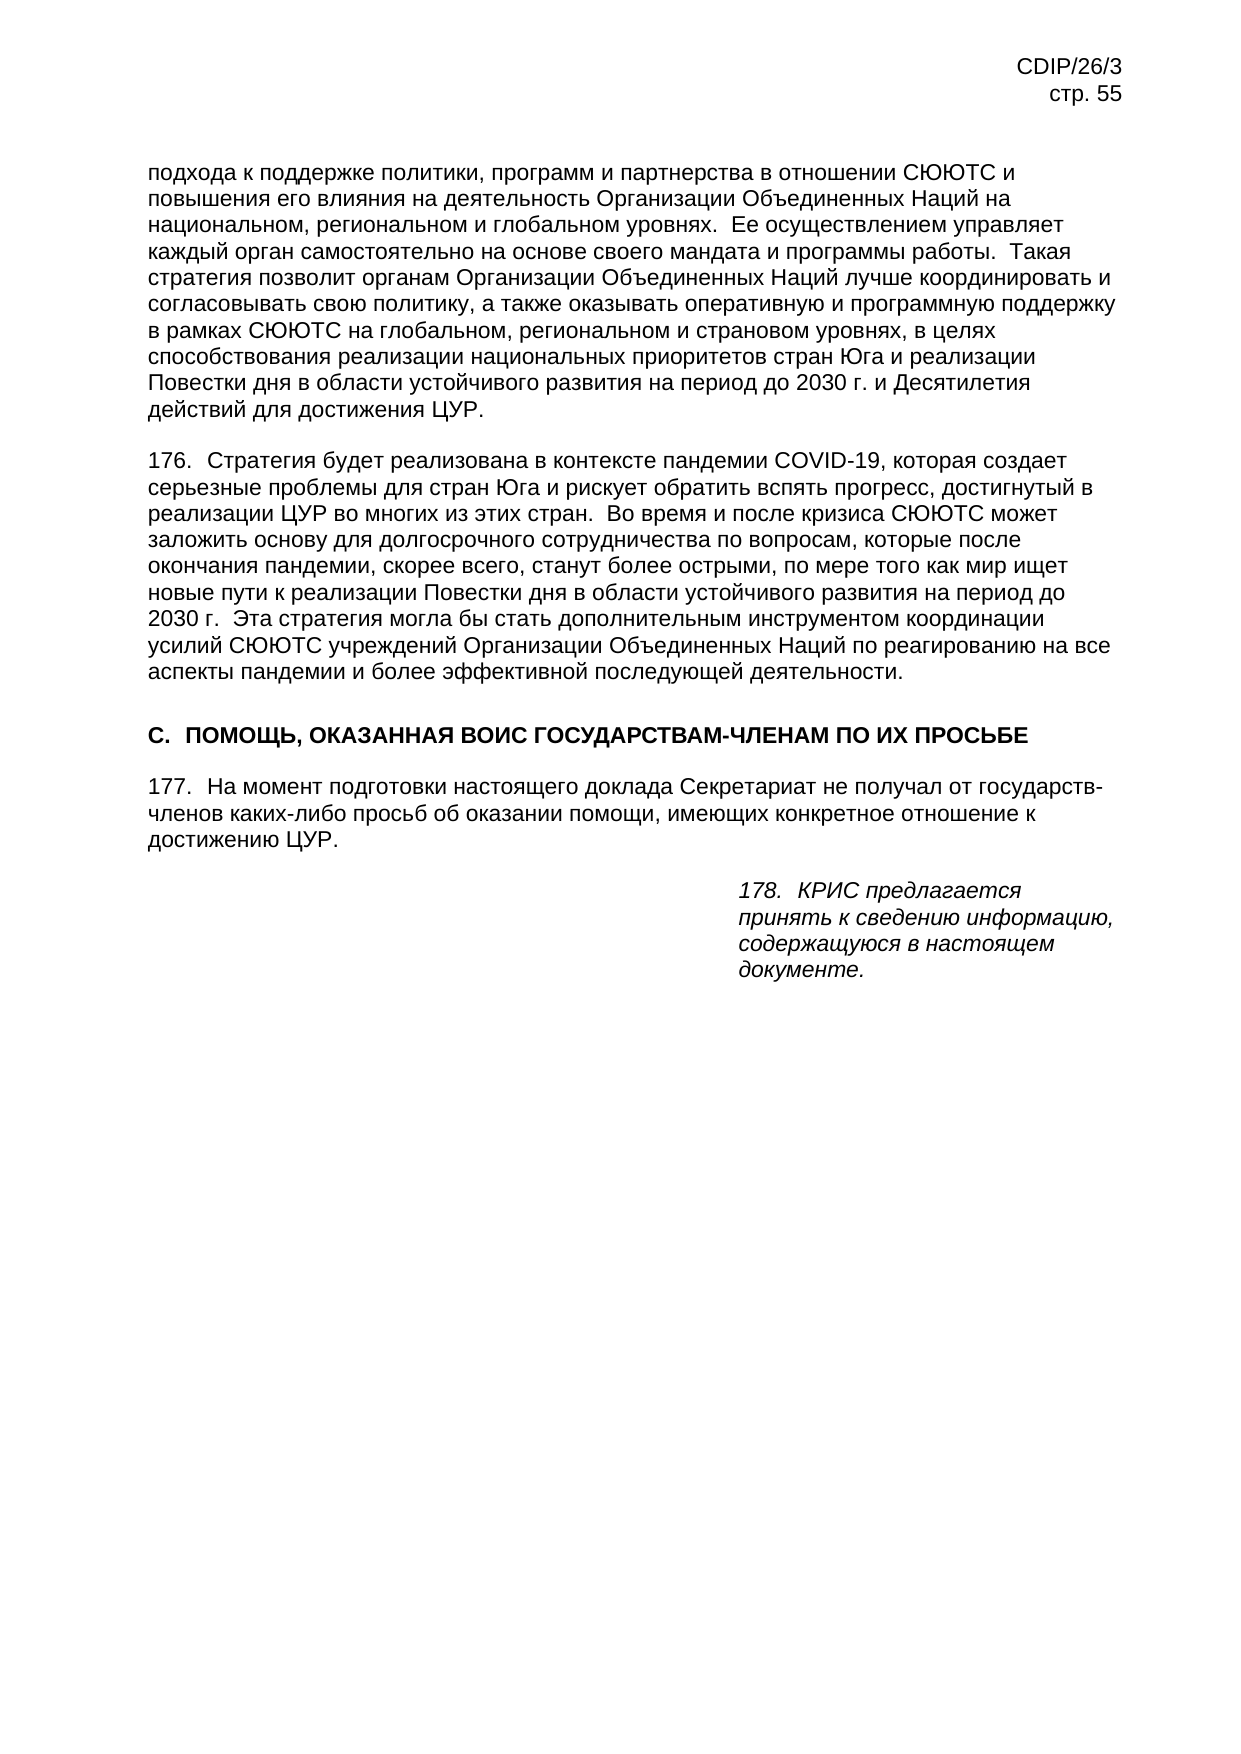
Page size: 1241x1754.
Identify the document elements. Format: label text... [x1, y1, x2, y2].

text 178. КРИС предлагается принять к сведению информацию, содержащуюся в настоящем документе. [738, 877, 1122, 983]
text 177. На момент подготовки настоящего доклада Секретариат не получал от государств-членов каких-либо просьб об оказании помощи, имеющих конкретное отношение к достижению ЦУР. [148, 773, 1122, 852]
text 176. Стратегия будет реализована в контексте пандемии COVID-19, которая создает серьезные проблемы для стран Юга и рискует обратить вспять прогресс, достигнутый в реализации ЦУР во многих из этих стран. Во время и после кризиса СЮЮТС может заложить основу для долгосрочного сотрудничества по вопросам, которые после окончания пандемии, скорее всего, станут более острыми, по мере того как мир ищет новые пути к реализации Повестки дня в области устойчивого развития на период до 2030 г. Эта стратегия могла бы стать дополнительным инструментом координации усилий СЮЮТС учреждений Организации Объединенных Наций по реагированию на все аспекты пандемии и более эффективной последующей деятельности. [148, 447, 1122, 684]
subtitle ПОМОЩЬ, ОКАЗАННАЯ ВОИС ГОСУДАРСТВАМ-ЧЛЕНАМ ПО ИХ ПРОСЬБЕ [148, 722, 1122, 748]
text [148, 158, 1122, 422]
